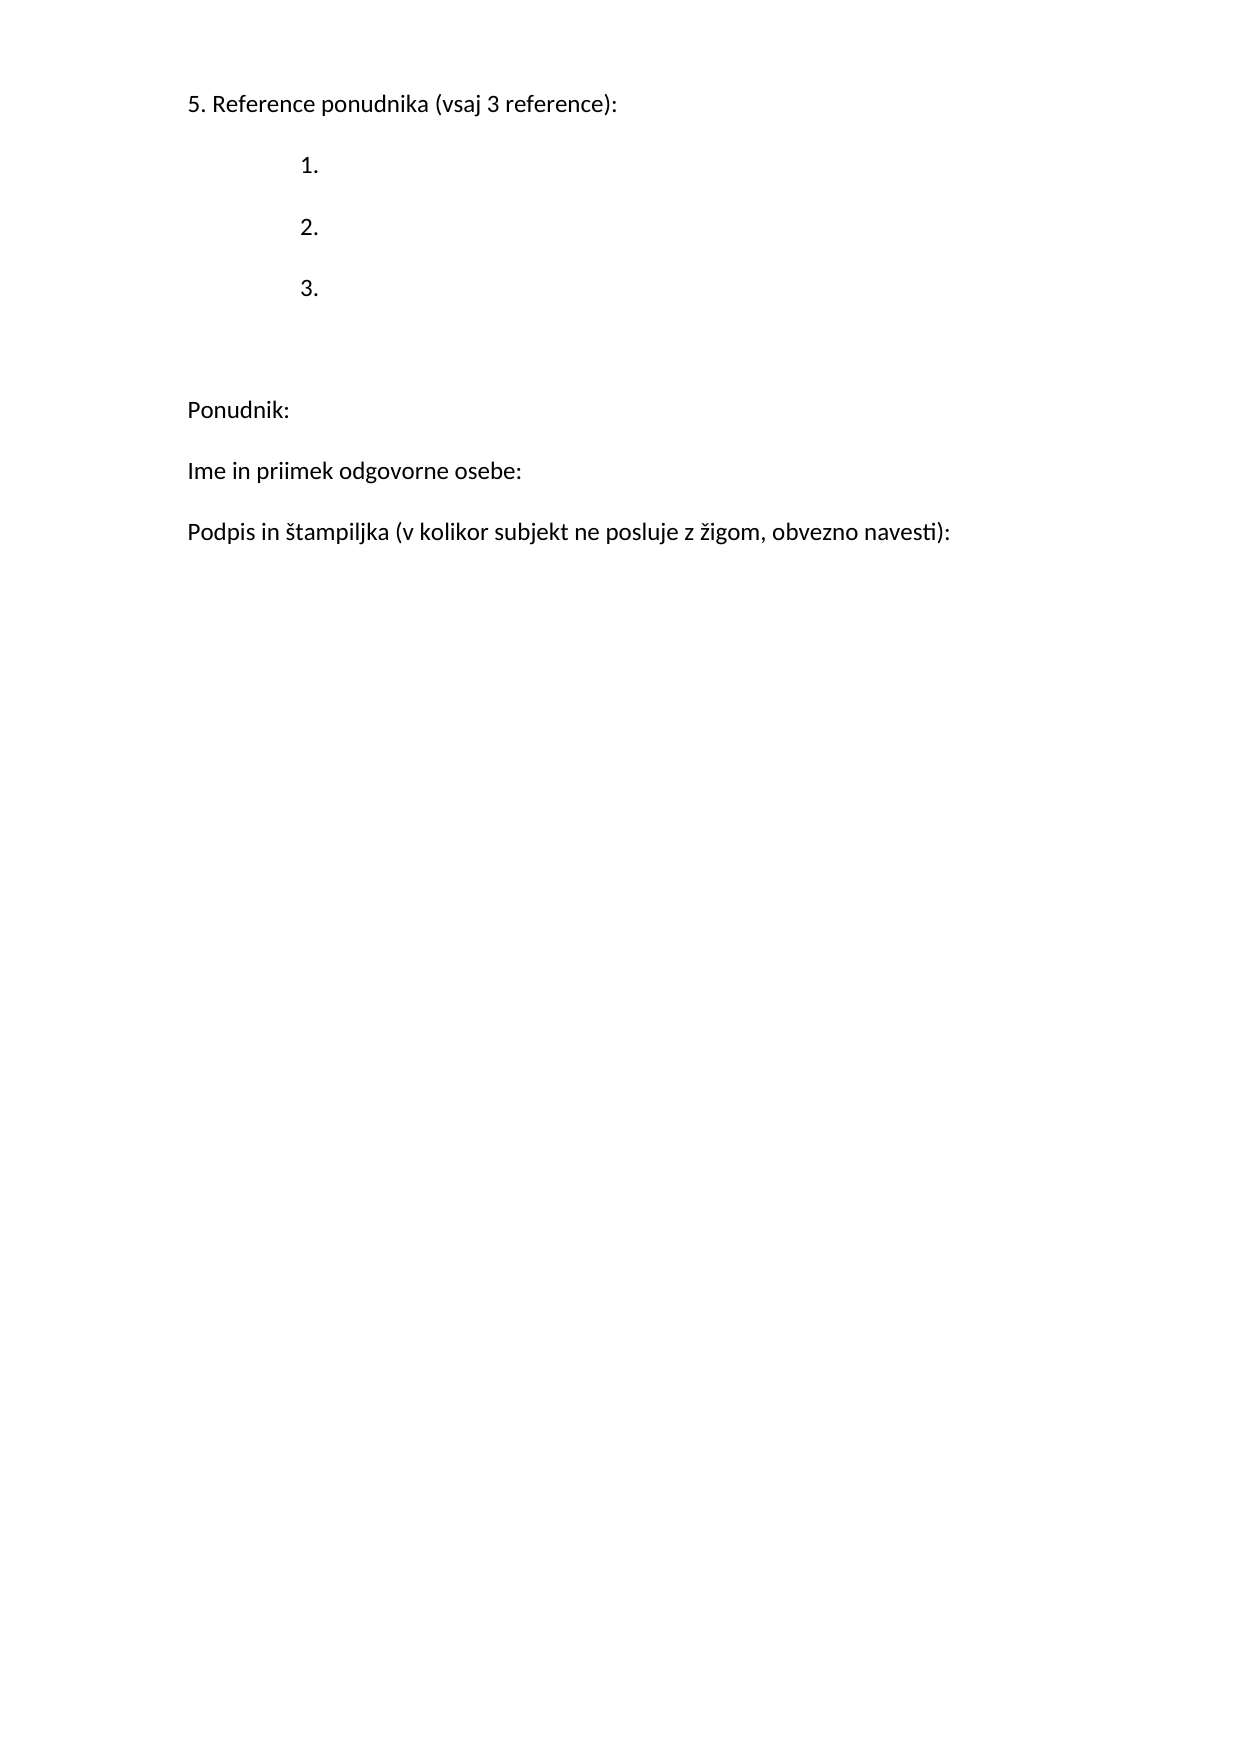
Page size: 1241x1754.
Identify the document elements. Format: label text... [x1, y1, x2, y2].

list 2. [300, 211, 1093, 241]
list 1. [300, 150, 1093, 180]
text Ponudnik: [187, 394, 1093, 424]
list 3. [300, 272, 1093, 302]
text Podpis in štampiljka (v kolikor subjekt ne posluje z žigom, obvezno navesti): [187, 516, 1093, 546]
text 5. Reference ponudnika (vsaj 3 reference): [187, 89, 1093, 119]
text Ime in priimek odgovorne osebe: [187, 455, 1093, 485]
